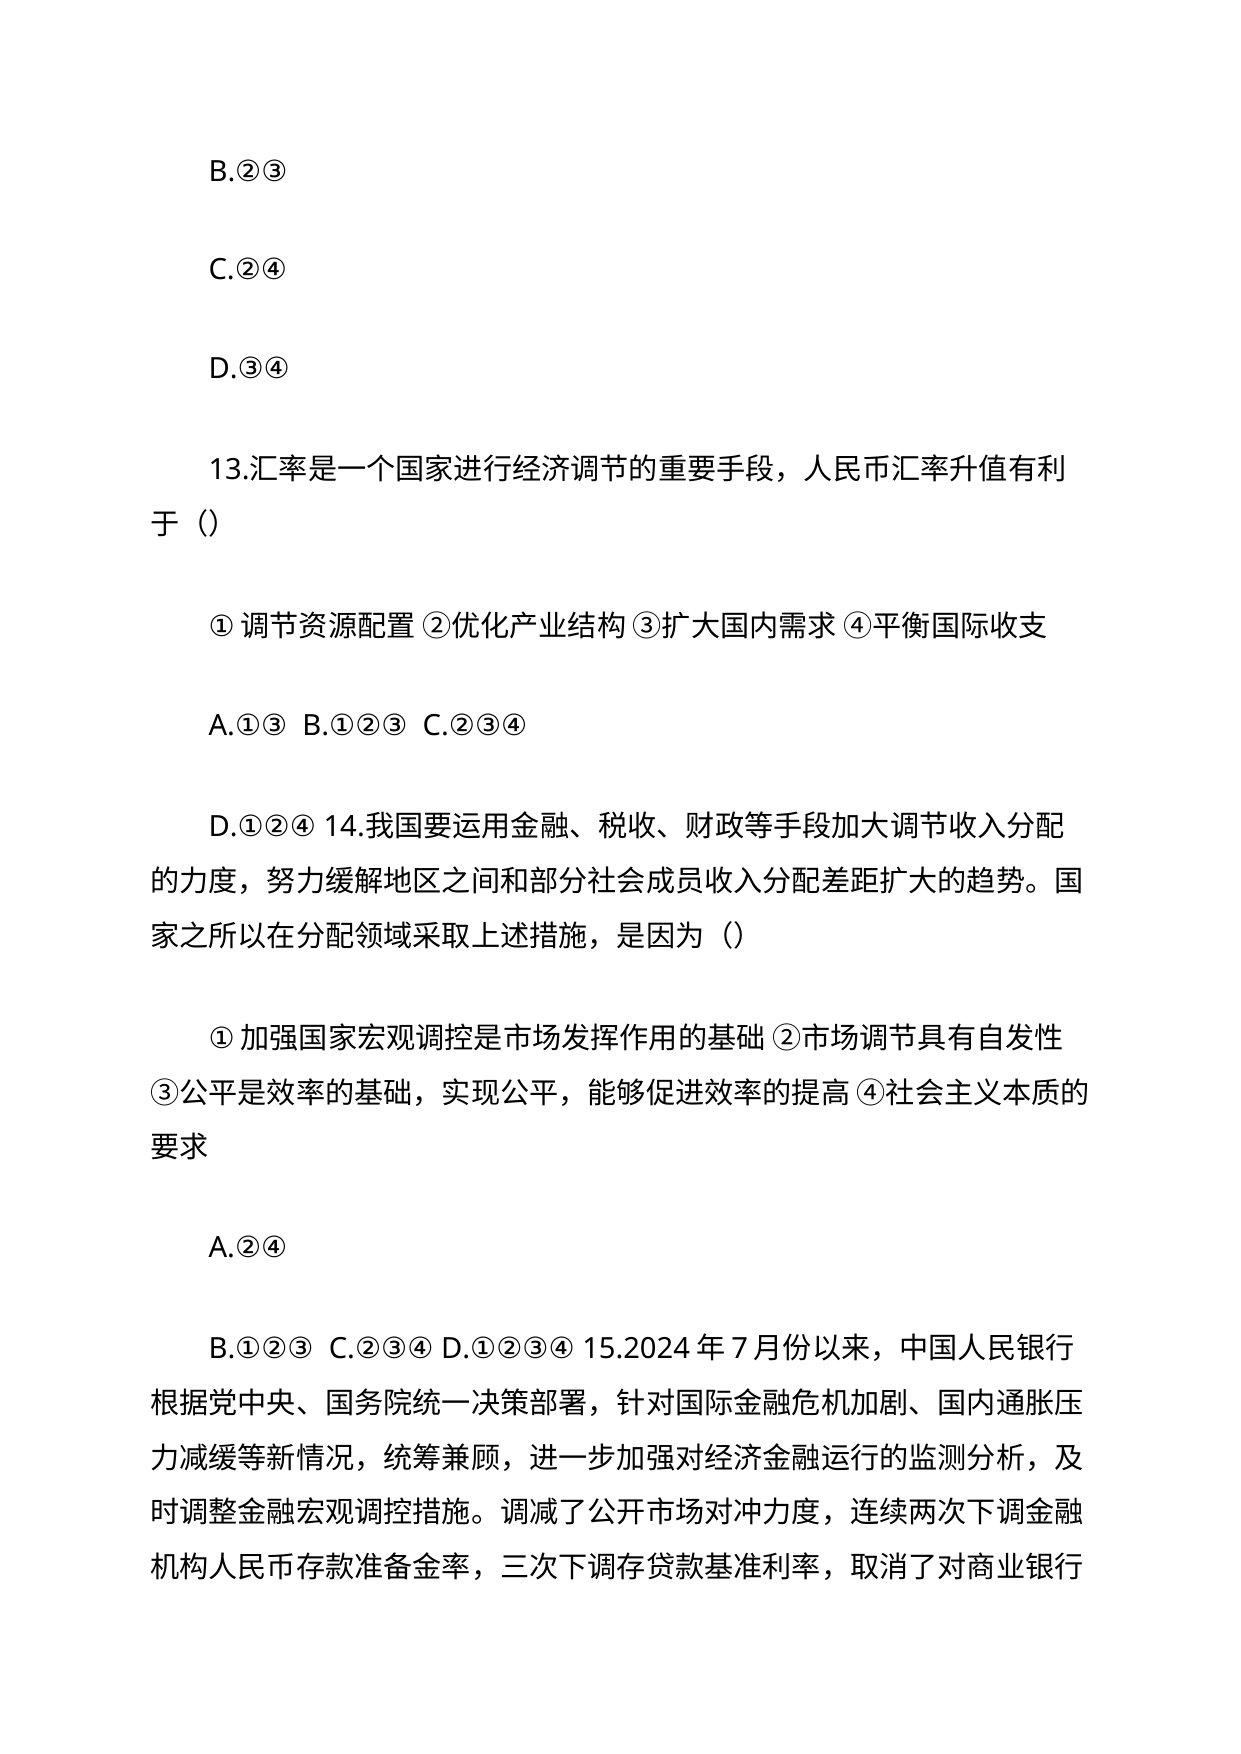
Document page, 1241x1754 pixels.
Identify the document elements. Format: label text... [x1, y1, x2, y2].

text A.①③ B.①②③ C.②③④ [150, 704, 1090, 744]
text D.③④ [150, 347, 1090, 387]
text 13.汇率是一个国家进行经济调节的重要手段，人民币汇率升值有利于（） [150, 445, 1090, 543]
text ①加强国家宏观调控是市场发挥作用的基础 ②市场调节具有自发性 ③公平是效率的基础，实现公平，能够促进效率的提高 ④社会主义本质的要求 [150, 1014, 1090, 1166]
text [150, 1324, 1090, 1586]
text ①调节资源配置 ②优化产业结构 ③扩大国内需求 ④平衡国际收支 [150, 602, 1090, 644]
text C.②④ [150, 248, 1090, 288]
text D.①②④ 14.我国要运用金融、税收、财政等手段加大调节收入分配的力度，努力缓解地区之间和部分社会成员收入分配差距扩大的趋势。国家之所以在分配领域采取上述措施，是因为（） [150, 802, 1090, 955]
text A.②④ [150, 1226, 1090, 1266]
text B.②③ [150, 150, 1090, 190]
